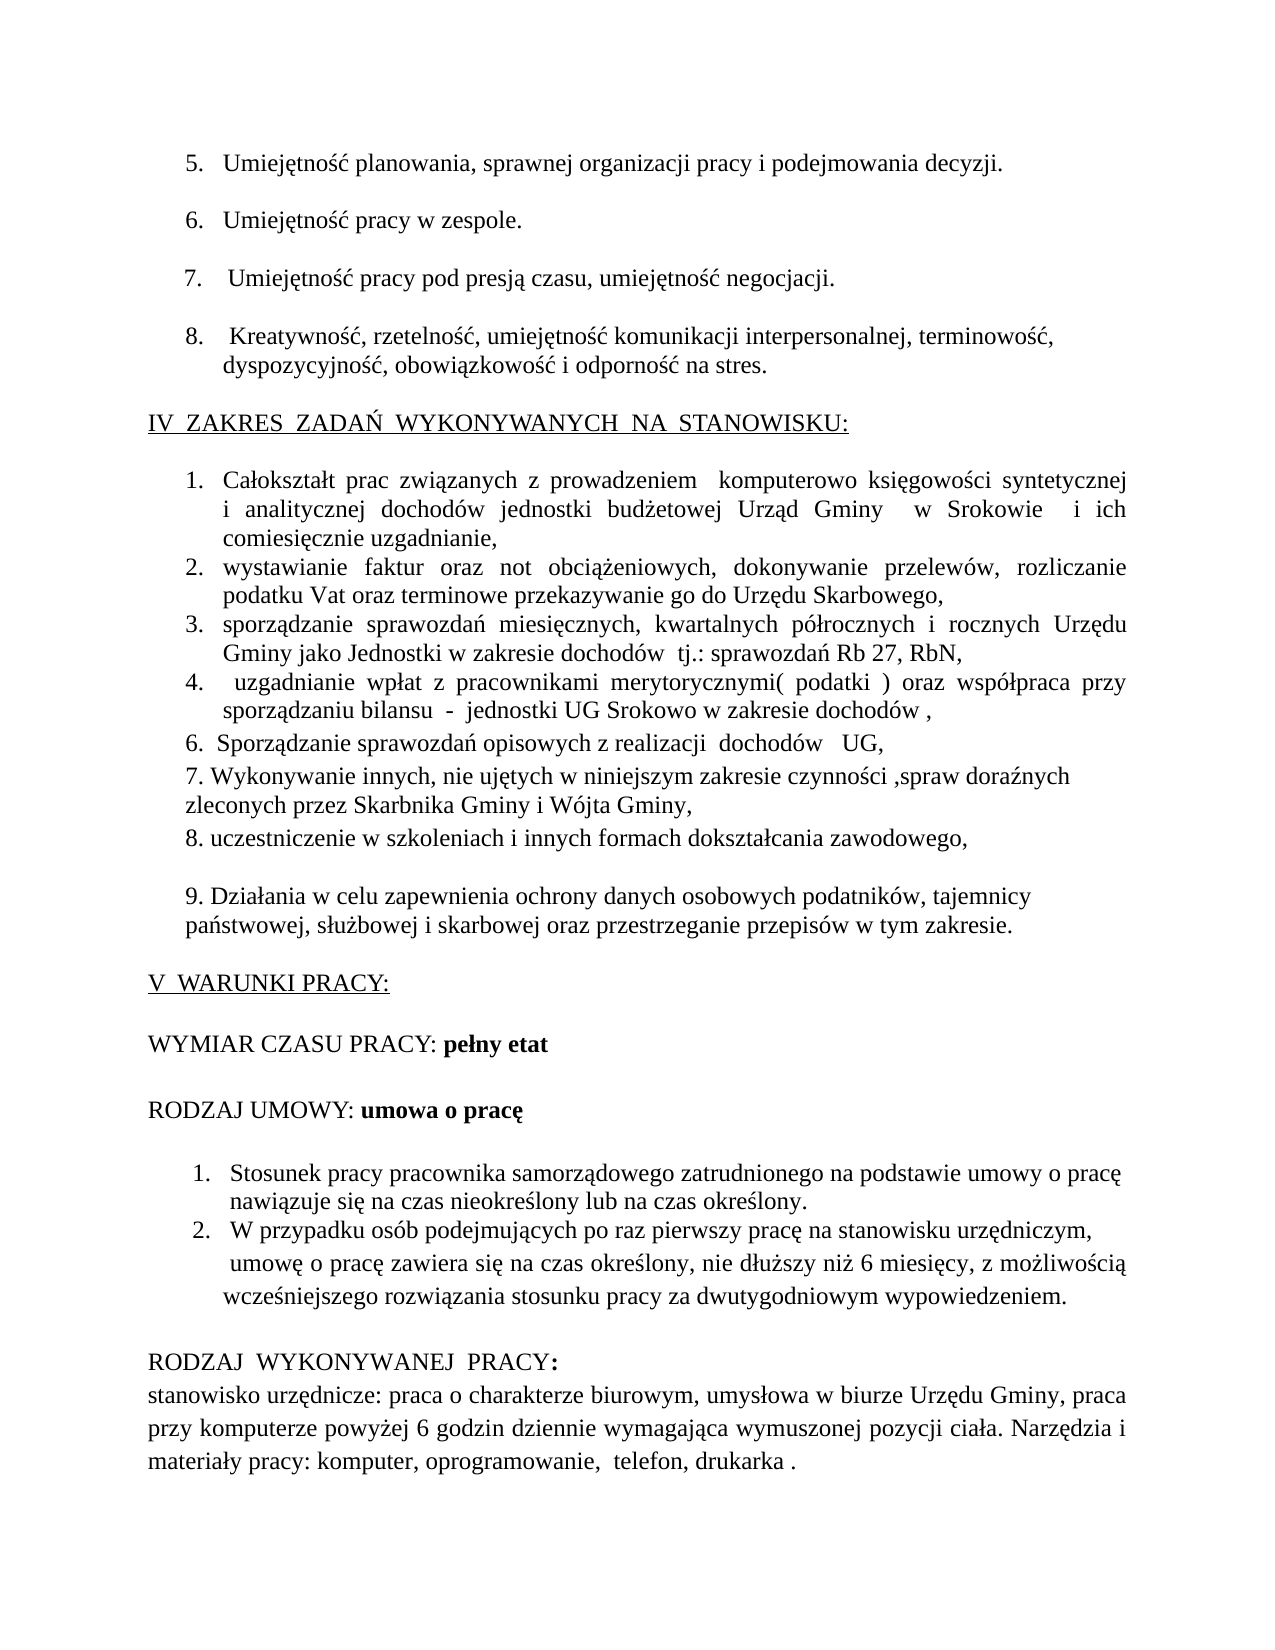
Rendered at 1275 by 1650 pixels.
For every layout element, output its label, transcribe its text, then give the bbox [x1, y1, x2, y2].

list W przypadku osób podejmujących po raz pierwszy pracę na stanowisku urzędniczym, [192, 1215, 1127, 1244]
list uzgadnianie wpłat z pracownikami merytorycznymi( podatki ) oraz współpraca przy sporządzaniu bilansu - jednostki UG Srokowo w zakresie dochodów , [185, 667, 1127, 724]
text umowę o pracę zawiera się na czas określony, nie dłuższy niż 6 miesięcy, z możliwością wcześniejszego rozwiązania stosunku pracy za dwutygodniowym wypowiedzeniem. [223, 1248, 1127, 1310]
list sporządzanie sprawozdań miesięcznych, kwartalnych półrocznych i rocznych Urzędu Gminy jako Jednostki w zakresie dochodów tj.: sprawozdań Rb 27, RbN, [185, 609, 1127, 667]
text 7. Wykonywanie innych, nie ujętych w niniejszym zakresie czynności ,spraw doraźnych zleconych przez Skarbnika Gminy i Wójta Gminy, [185, 761, 1127, 819]
text 9. Działania w celu zapewnienia ochrony danych osobowych podatników, tajemnicy państwowej, służbowej i skarbowej oraz przestrzeganie przepisów w tym zakresie. [185, 881, 1127, 938]
text 6. Umiejętność pracy w zespole. [185, 206, 1127, 234]
text stanowisko urzędnicze: praca o charakterze biurowym, umysłowa w biurze Urzędu Gminy, praca przy komputerze powyżej 6 godzin dziennie wymagająca wymuszonej pozycji ciała. Narzędzia i materiały pracy: komputer, oprogramowanie, telefon, drukarka . [148, 1380, 1127, 1475]
list Stosunek pracy pracownika samorządowego zatrudnionego na podstawie umowy o pracę nawiązuje się na czas nieokreślony lub na czas określony. [192, 1158, 1127, 1215]
text 7. Umiejętność pracy pod presją czasu, umiejętność negocjacji. [177, 263, 1127, 292]
list Kreatywność, rzetelność, umiejętność komunikacji interpersonalnej, terminowość, dyspozycyjność, obowiązkowość i odporność na stres. [185, 321, 1127, 379]
text IV ZAKRES ZADAŃ WYKONYWANYCH NA STANOWISKU: [148, 408, 1127, 437]
text RODZAJ UMOWY: umowa o pracę [148, 1095, 1127, 1124]
text 8. uczestniczenie w szkoleniach i innych formach dokształcania zawodowego, [185, 823, 1127, 852]
text WYMIAR CZASU PRACY: pełny etat [148, 1029, 1127, 1058]
text V WARUNKI PRACY: [148, 968, 1127, 996]
list wystawianie faktur oraz not obciążeniowych, dokonywanie przelewów, rozliczanie podatku Vat oraz terminowe przekazywanie go do Urzędu Skarbowego, [185, 552, 1127, 609]
text RODZAJ WYKONYWANEJ PRACY: [148, 1347, 1127, 1376]
text 5. Umiejętność planowania, sprawnej organizacji pracy i podejmowania decyzji. [185, 148, 1127, 176]
text 6. Sporządzanie sprawozdań opisowych z realizacji dochodów UG, [185, 728, 1127, 757]
list Całokształt prac związanych z prowadzeniem komputerowo księgowości syntetycznej i analitycznej dochodów jednostki budżetowej Urząd Gminy w Srokowie i ich comiesięcznie uzgadnianie, [185, 466, 1127, 552]
